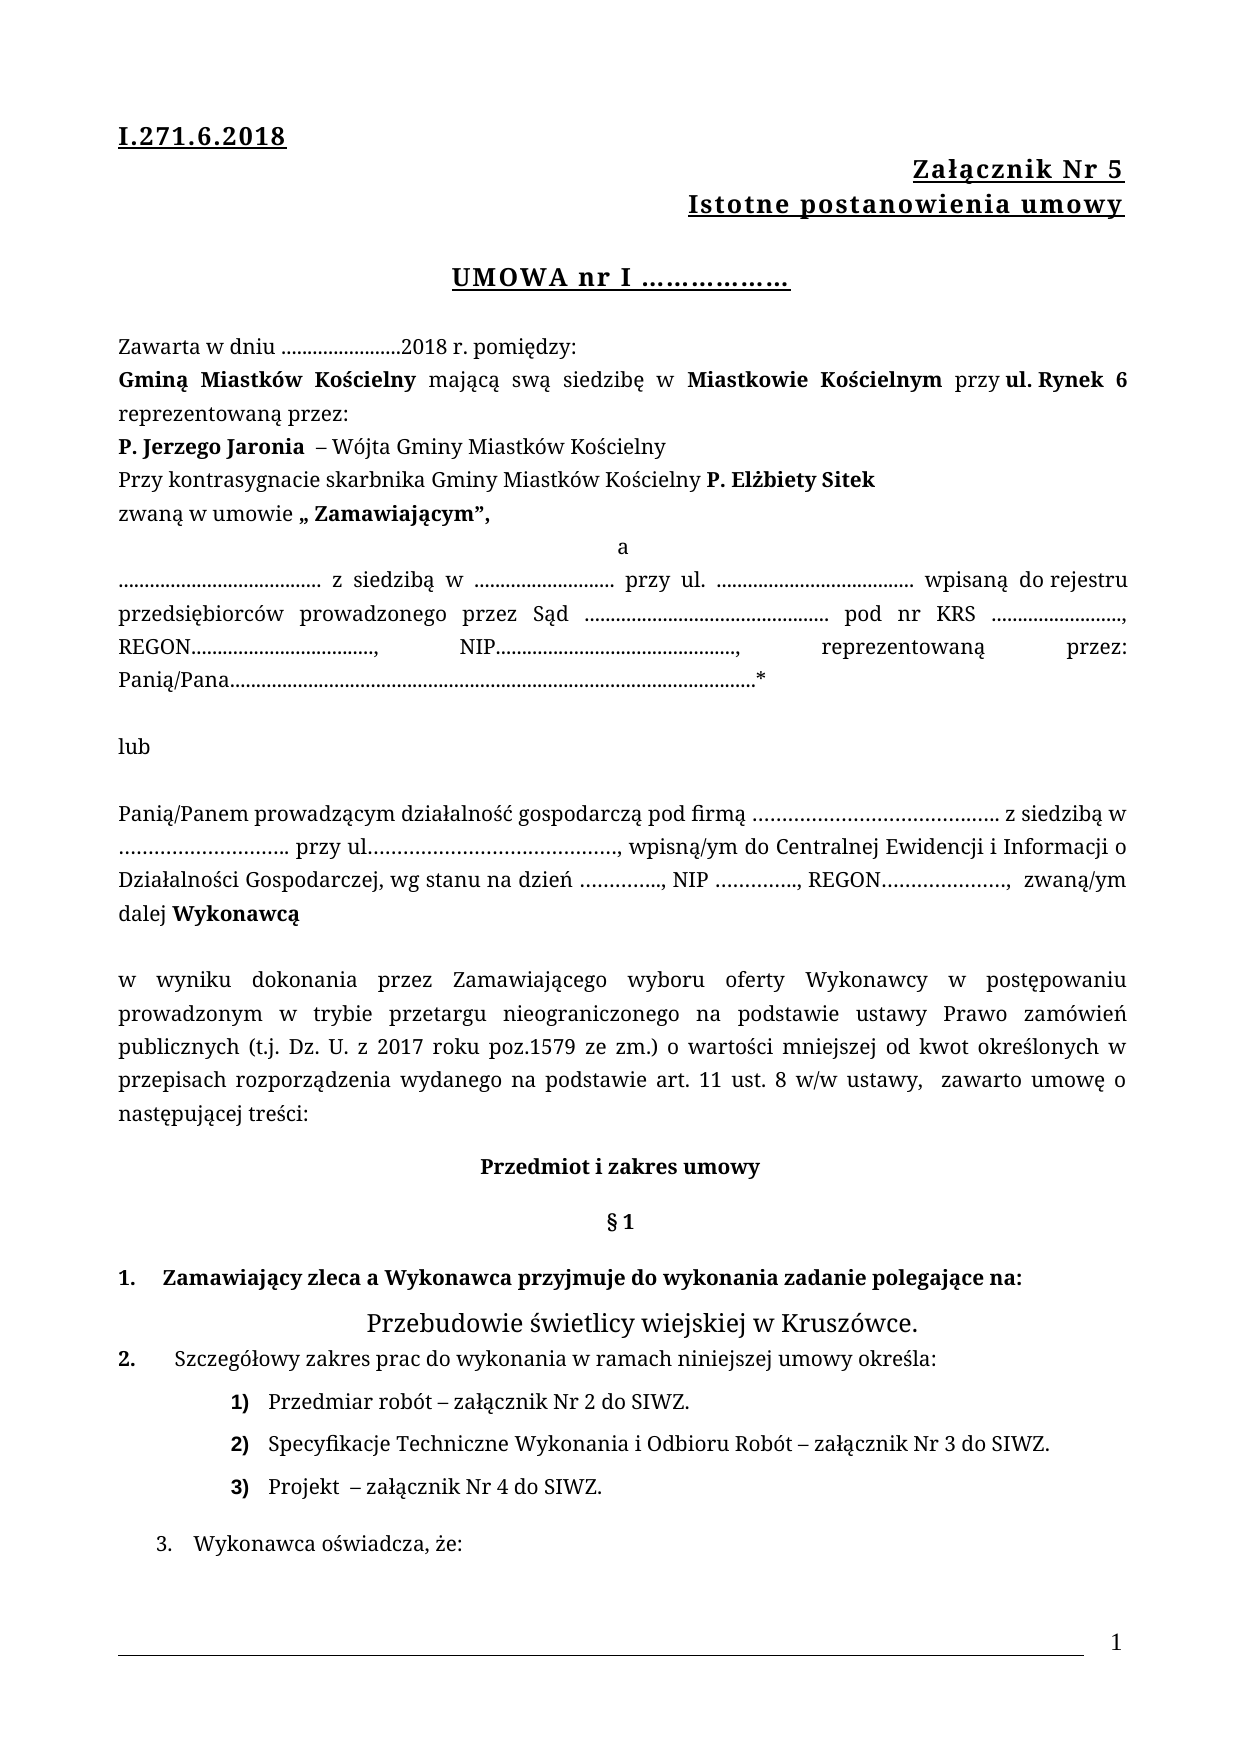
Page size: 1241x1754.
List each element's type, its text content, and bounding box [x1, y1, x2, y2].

list Specyfikacje Techniczne Wykonania i Odbioru Robót – załącznik Nr 3 do SIWZ. [231, 1429, 1122, 1458]
text Zawarta w dniu .......................2018 r. pomiędzy: [118, 327, 1128, 361]
text Panią/Panem prowadzącym działalność gospodarczą pod firmą ……………………………….….. z siedzibą w ……………………….. przy ul……………………………………, wpisną/ym do Centralnej Ewidencji i Informacji o Działalności Gospodarczej, wg stanu na dzień ………….., NIP ………….., REGON…………………, zwaną/ym dalej Wykonawcą [118, 794, 1128, 927]
text P. Jerzego Jaronia – Wójta Gminy Miastków Kościelny [118, 427, 1128, 461]
list Projekt – załącznik Nr 4 do SIWZ. [231, 1472, 1122, 1501]
title I.271.6.2018 [118, 118, 1122, 152]
title Istotne postanowienia umowy [118, 186, 1122, 220]
text § 1 [118, 1207, 1122, 1236]
text ....................................... z siedzibą w ........................... przy ul. ...................................... wpisaną do rejestru przedsiębiorców prowadzonego przez Sąd ............................................... pod nr KRS ........................., REGON..................................., NIP.............................................., reprezentowaną przez: Panią/Pana.....................................................................................................* [118, 561, 1128, 694]
list Przedmiar robót – załącznik Nr 2 do SIWZ. [231, 1387, 1122, 1415]
list Wykonawca oświadcza, że: [156, 1529, 1122, 1557]
title Załącznik Nr 5 [118, 152, 1122, 186]
text Gminą Miastków Kościelny mającą swą siedzibę w Miastkowie Kościelnym przy ul. Rynek 6 reprezentowaną przez: [118, 361, 1128, 427]
title UMOWA nr I ……………… [118, 260, 1122, 294]
list Szczegółowy zakres prac do wykonania w ramach niniejszej umowy określa: [118, 1344, 1122, 1373]
text Przy kontrasygnacie skarbnika Gminy Miastków Kościelny P. Elżbiety Sitek [118, 461, 1128, 494]
text lub [118, 727, 1128, 761]
text w wyniku dokonania przez Zamawiającego wyboru oferty Wykonawcy w postępowaniu prowadzonym w trybie przetargu nieograniczonego na podstawie ustawy Prawo zamówień publicznych (t.j. Dz. U. z 2017 roku poz.1579 ze zm.) o wartości mniejszej od kwot określonych w przepisach rozporządzenia wydanego na podstawie art. 11 ust. 8 w/w ustawy, zawarto umowę o następującej treści: [118, 961, 1128, 1127]
text zwaną w umowie „ Zamawiającym”, [118, 494, 1128, 527]
list Zamawiający zleca a Wykonawca przyjmuje do wykonania zadanie polegające na: [118, 1263, 1122, 1291]
subtitle Przedmiot i zakres umowy [118, 1152, 1122, 1181]
text a [118, 527, 1128, 561]
text Przebudowie świetlicy wiejskiej w Kruszówce. [162, 1305, 1122, 1339]
